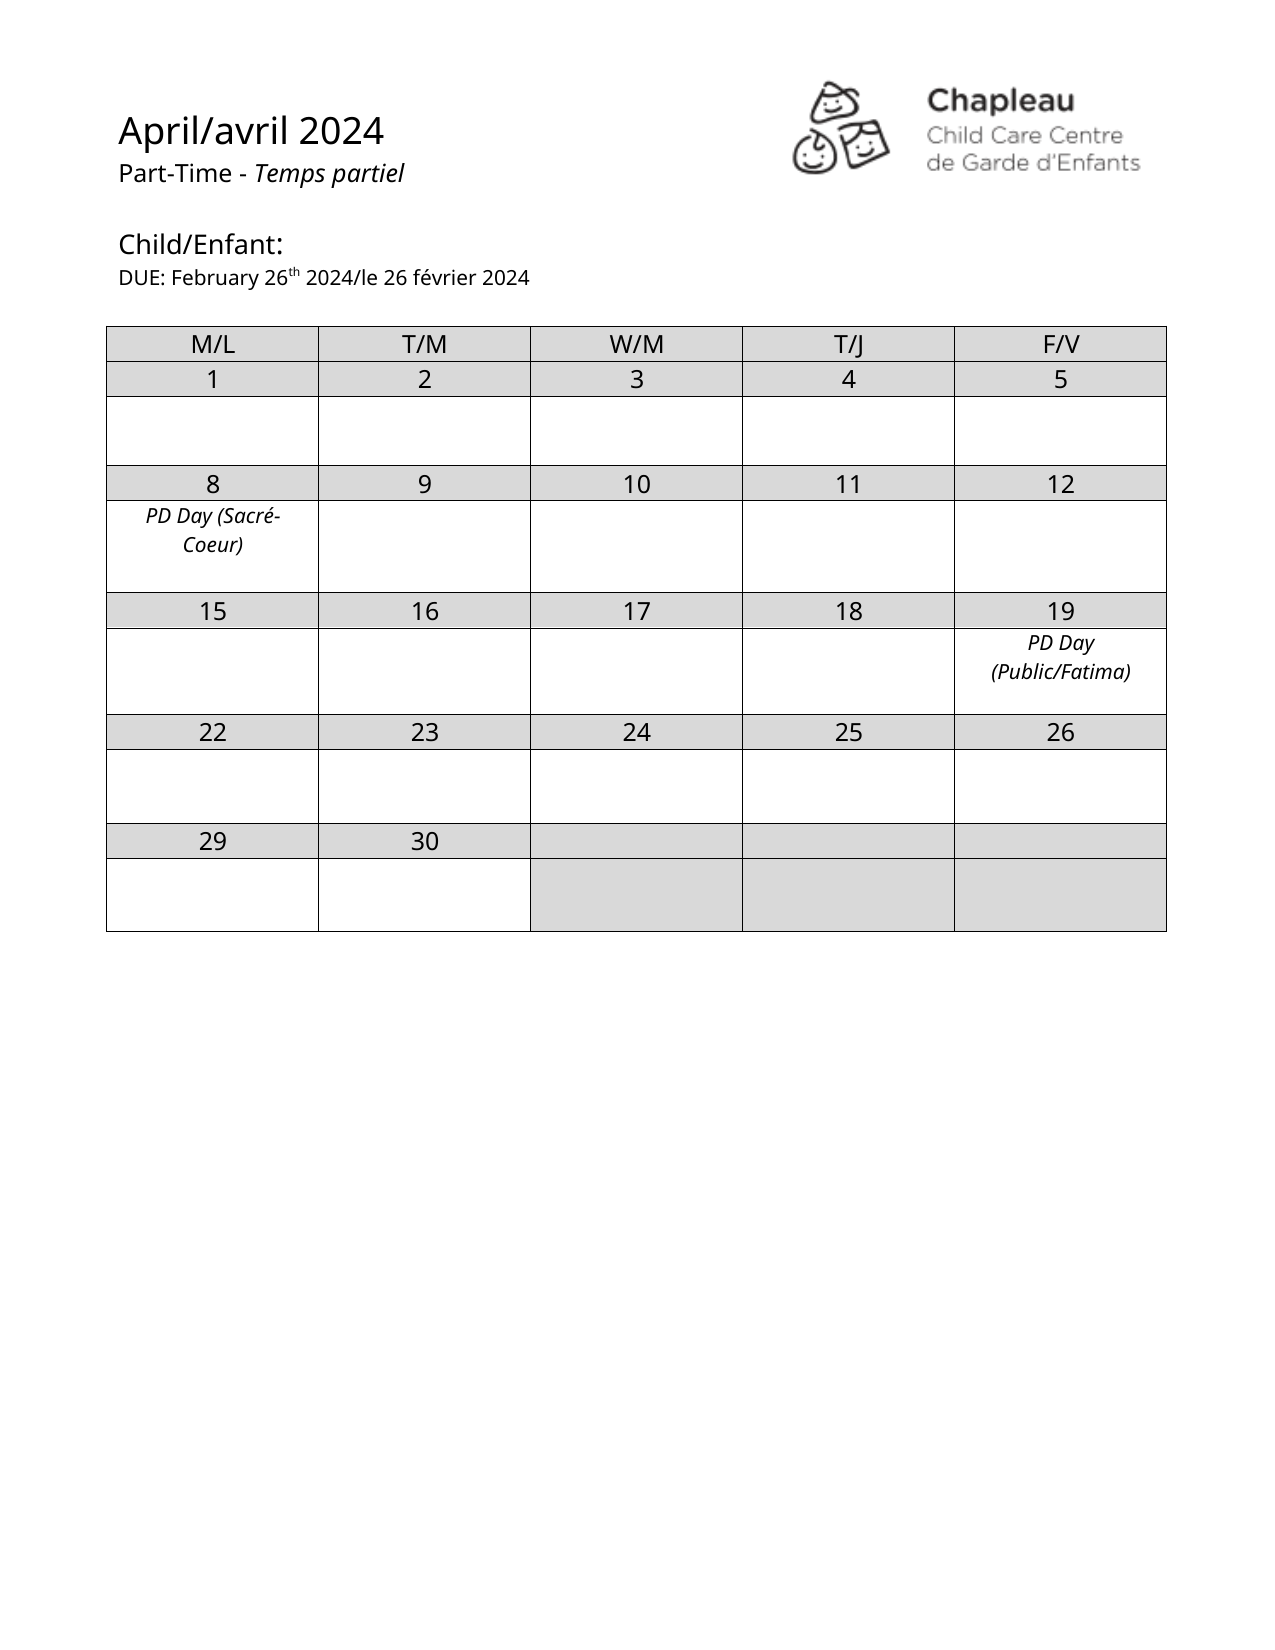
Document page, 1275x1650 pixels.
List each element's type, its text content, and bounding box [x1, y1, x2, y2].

table_cell [319, 859, 530, 931]
table_cell [743, 397, 954, 465]
table_cell 9 [319, 466, 530, 500]
table_cell PD Day (Sacré-Coeur) [107, 501, 318, 592]
table_cell 4 [743, 362, 954, 396]
table_cell [743, 629, 954, 714]
text April/avril 2024 [118, 104, 1157, 155]
table_cell [319, 397, 530, 465]
table_cell [955, 397, 1166, 465]
table_cell 2 [319, 362, 530, 396]
table_cell [319, 501, 530, 592]
table_cell [955, 859, 1166, 931]
table_cell 10 [531, 466, 742, 500]
table_cell [955, 750, 1166, 823]
table_cell [743, 501, 954, 592]
table_cell 29 [107, 824, 318, 858]
table_cell 19 [955, 593, 1166, 627]
table_cell [531, 397, 742, 465]
text Child/Enfant: [118, 223, 1157, 263]
table_cell 25 [743, 715, 954, 749]
table_cell 3 [531, 362, 742, 396]
table_cell 26 [955, 715, 1166, 749]
table_cell 17 [531, 593, 742, 627]
table_cell 12 [955, 466, 1166, 500]
table_cell 15 [107, 593, 318, 627]
table_cell [531, 859, 742, 931]
table_cell [107, 629, 318, 714]
text DUE: February 26th 2024/le 26 février 2024 [118, 263, 1157, 291]
table_cell [743, 859, 954, 931]
table_cell 8 [107, 466, 318, 500]
table_cell 18 [743, 593, 954, 627]
table_cell [319, 750, 530, 823]
table_cell [955, 501, 1166, 592]
table_cell [743, 750, 954, 823]
table_header T/J [743, 327, 954, 361]
text Part-Time - Temps partiel [118, 155, 1157, 189]
table_cell [743, 824, 954, 858]
table_cell [531, 629, 742, 714]
table_cell 5 [955, 362, 1166, 396]
table_header W/M [531, 327, 742, 361]
table_cell [107, 859, 318, 931]
table_cell 23 [319, 715, 530, 749]
table_cell [531, 750, 742, 823]
table_cell 30 [319, 824, 530, 858]
table_header T/M [319, 327, 530, 361]
table_cell PD Day (Public/Fatima) [955, 629, 1166, 714]
table_cell 24 [531, 715, 742, 749]
table_cell 16 [319, 593, 530, 627]
table_cell [107, 397, 318, 465]
table_cell [319, 629, 530, 714]
table_cell [955, 824, 1166, 858]
table_cell [531, 501, 742, 592]
table_cell 1 [107, 362, 318, 396]
table_cell 11 [743, 466, 954, 500]
table_cell 22 [107, 715, 318, 749]
table_header F/V [955, 327, 1166, 361]
table_header M/L [107, 327, 318, 361]
table_cell [107, 750, 318, 823]
table_cell [531, 824, 742, 858]
